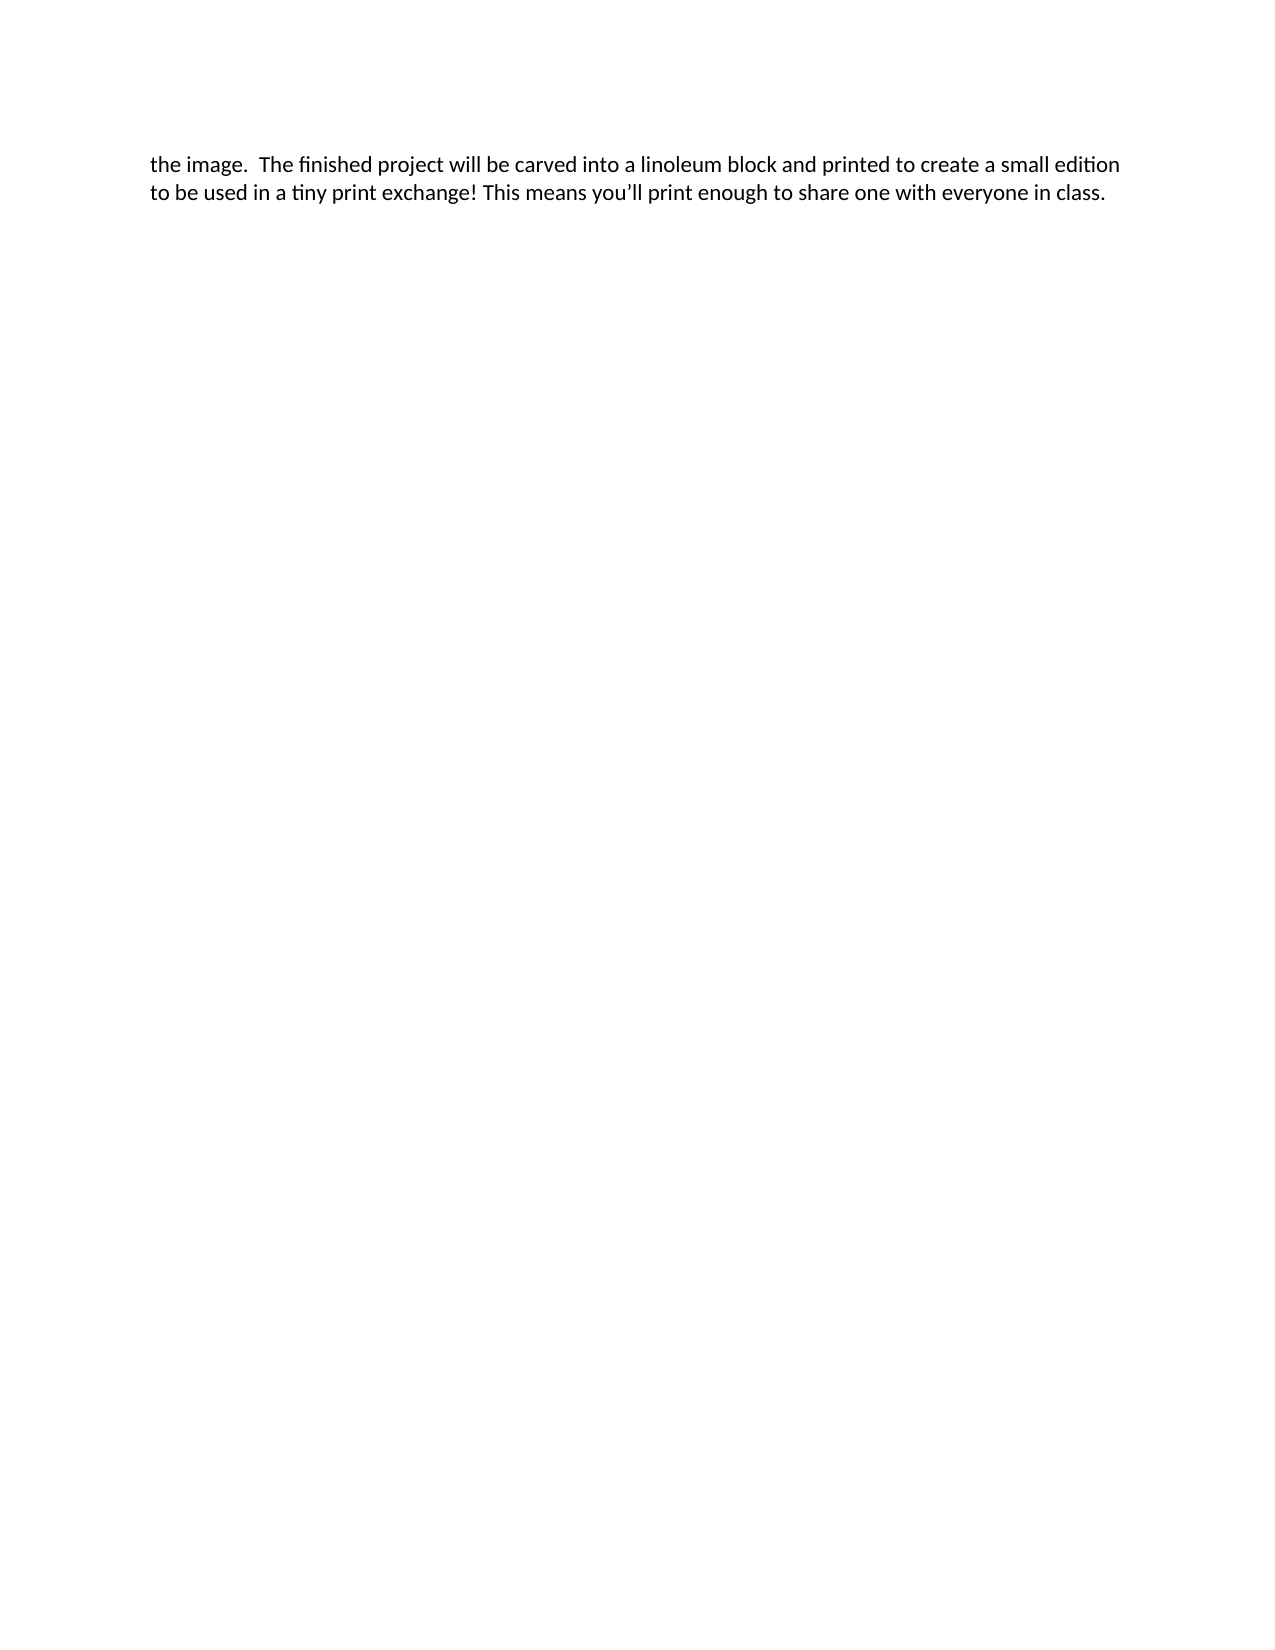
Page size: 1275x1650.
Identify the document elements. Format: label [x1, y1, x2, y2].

text [150, 150, 1125, 206]
